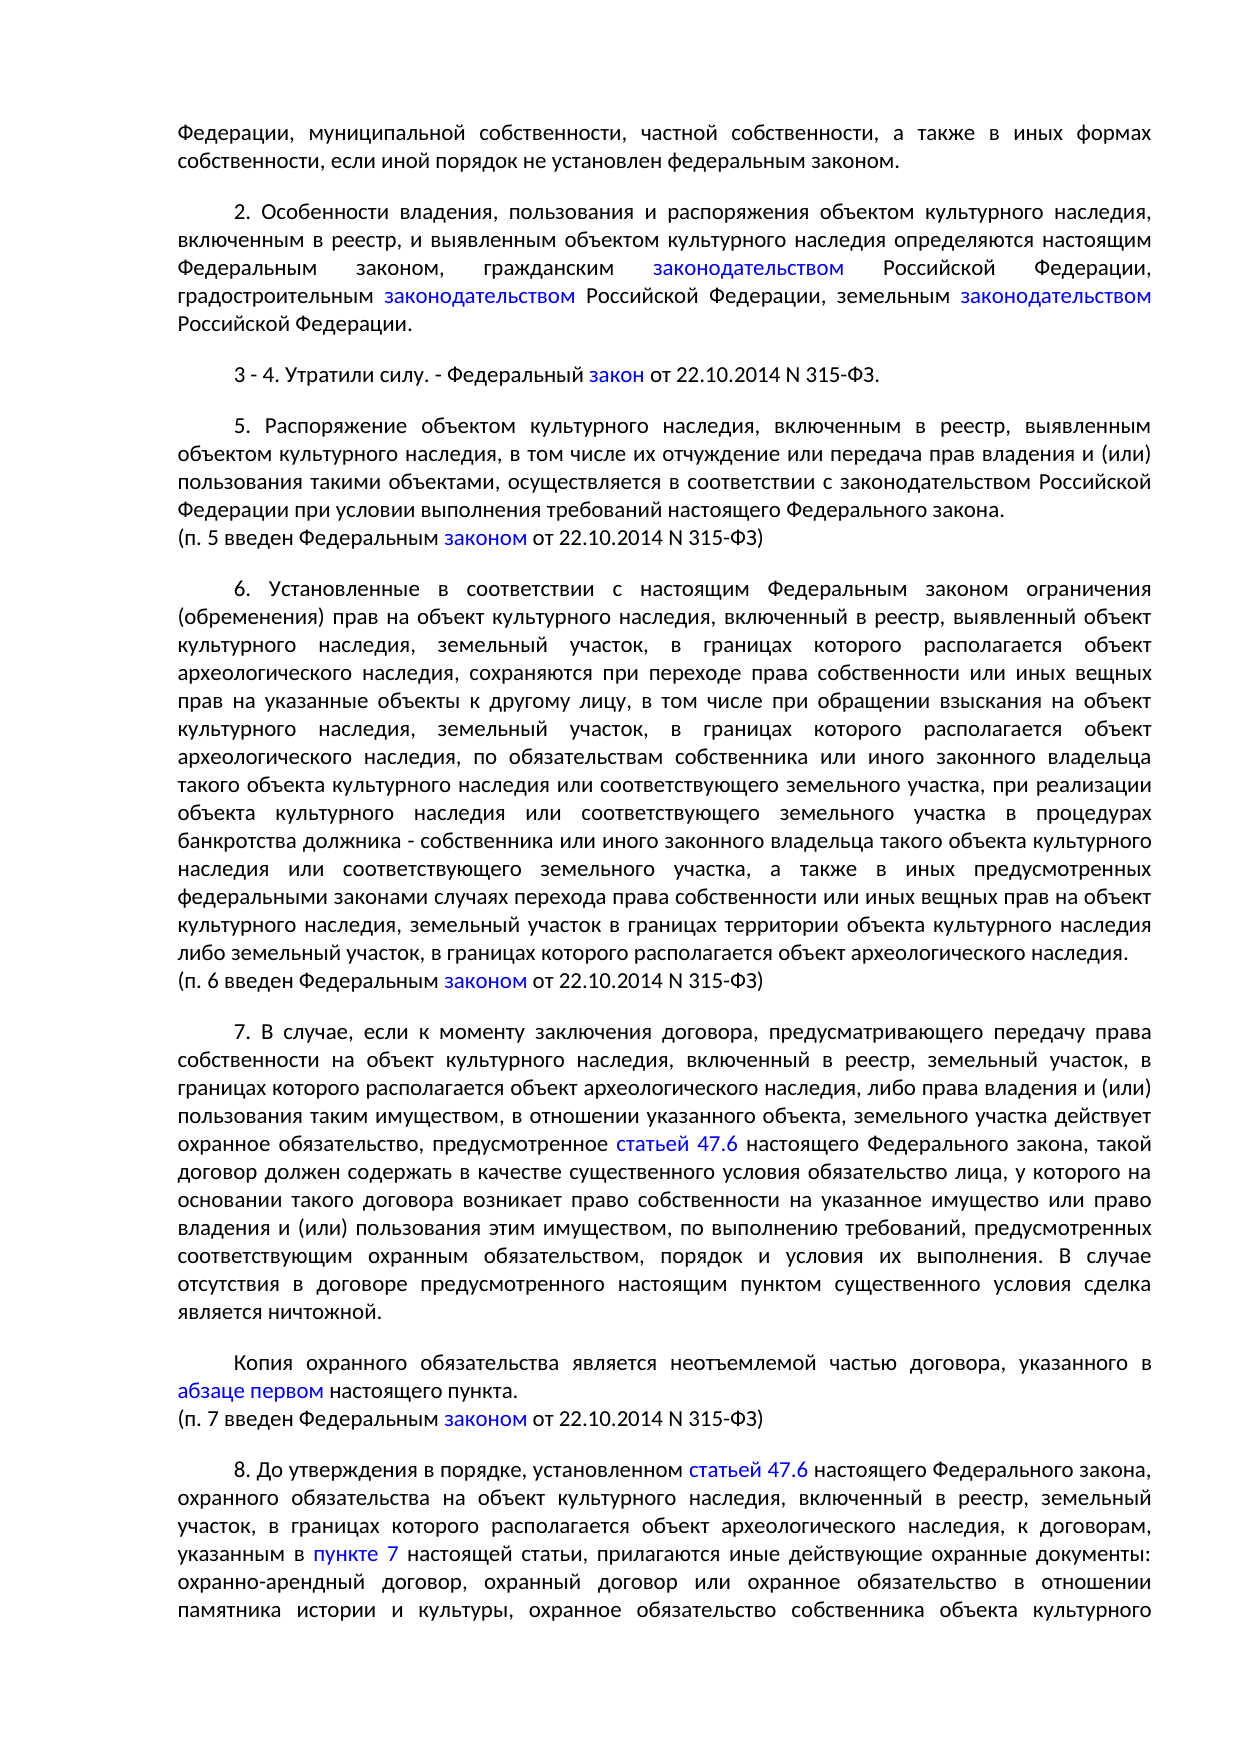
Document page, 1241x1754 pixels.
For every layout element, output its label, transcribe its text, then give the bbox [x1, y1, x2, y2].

text 5. Распоряжение объектом культурного наследия, включенным в реестр, выявленным объектом культурного наследия, в том числе их отчуждение или передача прав владения и (или) пользования такими объектами, осуществляется в соответствии с законодательством Российской Федерации при условии выполнения требований настоящего Федерального закона. [177, 411, 1152, 523]
text (п. 7 введен Федеральным законом от 22.10.2014 N 315-ФЗ) [177, 1404, 1152, 1432]
text (п. 5 введен Федеральным законом от 22.10.2014 N 315-ФЗ) [177, 523, 1152, 551]
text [177, 1455, 1152, 1623]
text 2. Особенности владения, пользования и распоряжения объектом культурного наследия, включенным в реестр, и выявленным объектом культурного наследия определяются настоящим Федеральным законом, гражданским законодательством Российской Федерации, градостроительным законодательством Российской Федерации, земельным законодательством Российской Федерации. [177, 197, 1152, 337]
text (п. 6 введен Федеральным законом от 22.10.2014 N 315-ФЗ) [177, 966, 1152, 994]
text 6. Установленные в соответствии с настоящим Федеральным законом ограничения (обременения) прав на объект культурного наследия, включенный в реестр, выявленный объект культурного наследия, земельный участок, в границах которого располагается объект археологического наследия, сохраняются при переходе права собственности или иных вещных прав на указанные объекты к другому лицу, в том числе при обращении взыскания на объект культурного наследия, земельный участок, в границах которого располагается объект археологического наследия, по обязательствам собственника или иного законного владельца такого объекта культурного наследия или соответствующего земельного участка, при реализации объекта культурного наследия или соответствующего земельного участка в процедурах банкротства должника - собственника или иного законного владельца такого объекта культурного наследия или соответствующего земельного участка, а также в иных предусмотренных федеральными законами случаях перехода права собственности или иных вещных прав на объект культурного наследия, земельный участок в границах территории объекта культурного наследия либо земельный участок, в границах которого располагается объект археологического наследия. [177, 574, 1152, 966]
text 3 - 4. Утратили силу. - Федеральный закон от 22.10.2014 N 315-ФЗ. [177, 360, 1152, 388]
text 7. В случае, если к моменту заключения договора, предусматривающего передачу права собственности на объект культурного наследия, включенный в реестр, земельный участок, в границах которого располагается объект археологического наследия, либо права владения и (или) пользования таким имуществом, в отношении указанного объекта, земельного участка действует охранное обязательство, предусмотренное статьей 47.6 настоящего Федерального закона, такой договор должен содержать в качестве существенного условия обязательство лица, у которого на основании такого договора возникает право собственности на указанное имущество или право владения и (или) пользования этим имуществом, по выполнению требований, предусмотренных соответствующим охранным обязательством, порядок и условия их выполнения. В случае отсутствия в договоре предусмотренного настоящим пунктом существенного условия сделка является ничтожной. [177, 1017, 1152, 1326]
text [177, 118, 1152, 174]
text Копия охранного обязательства является неотъемлемой частью договора, указанного в абзаце первом настоящего пункта. [177, 1348, 1152, 1404]
